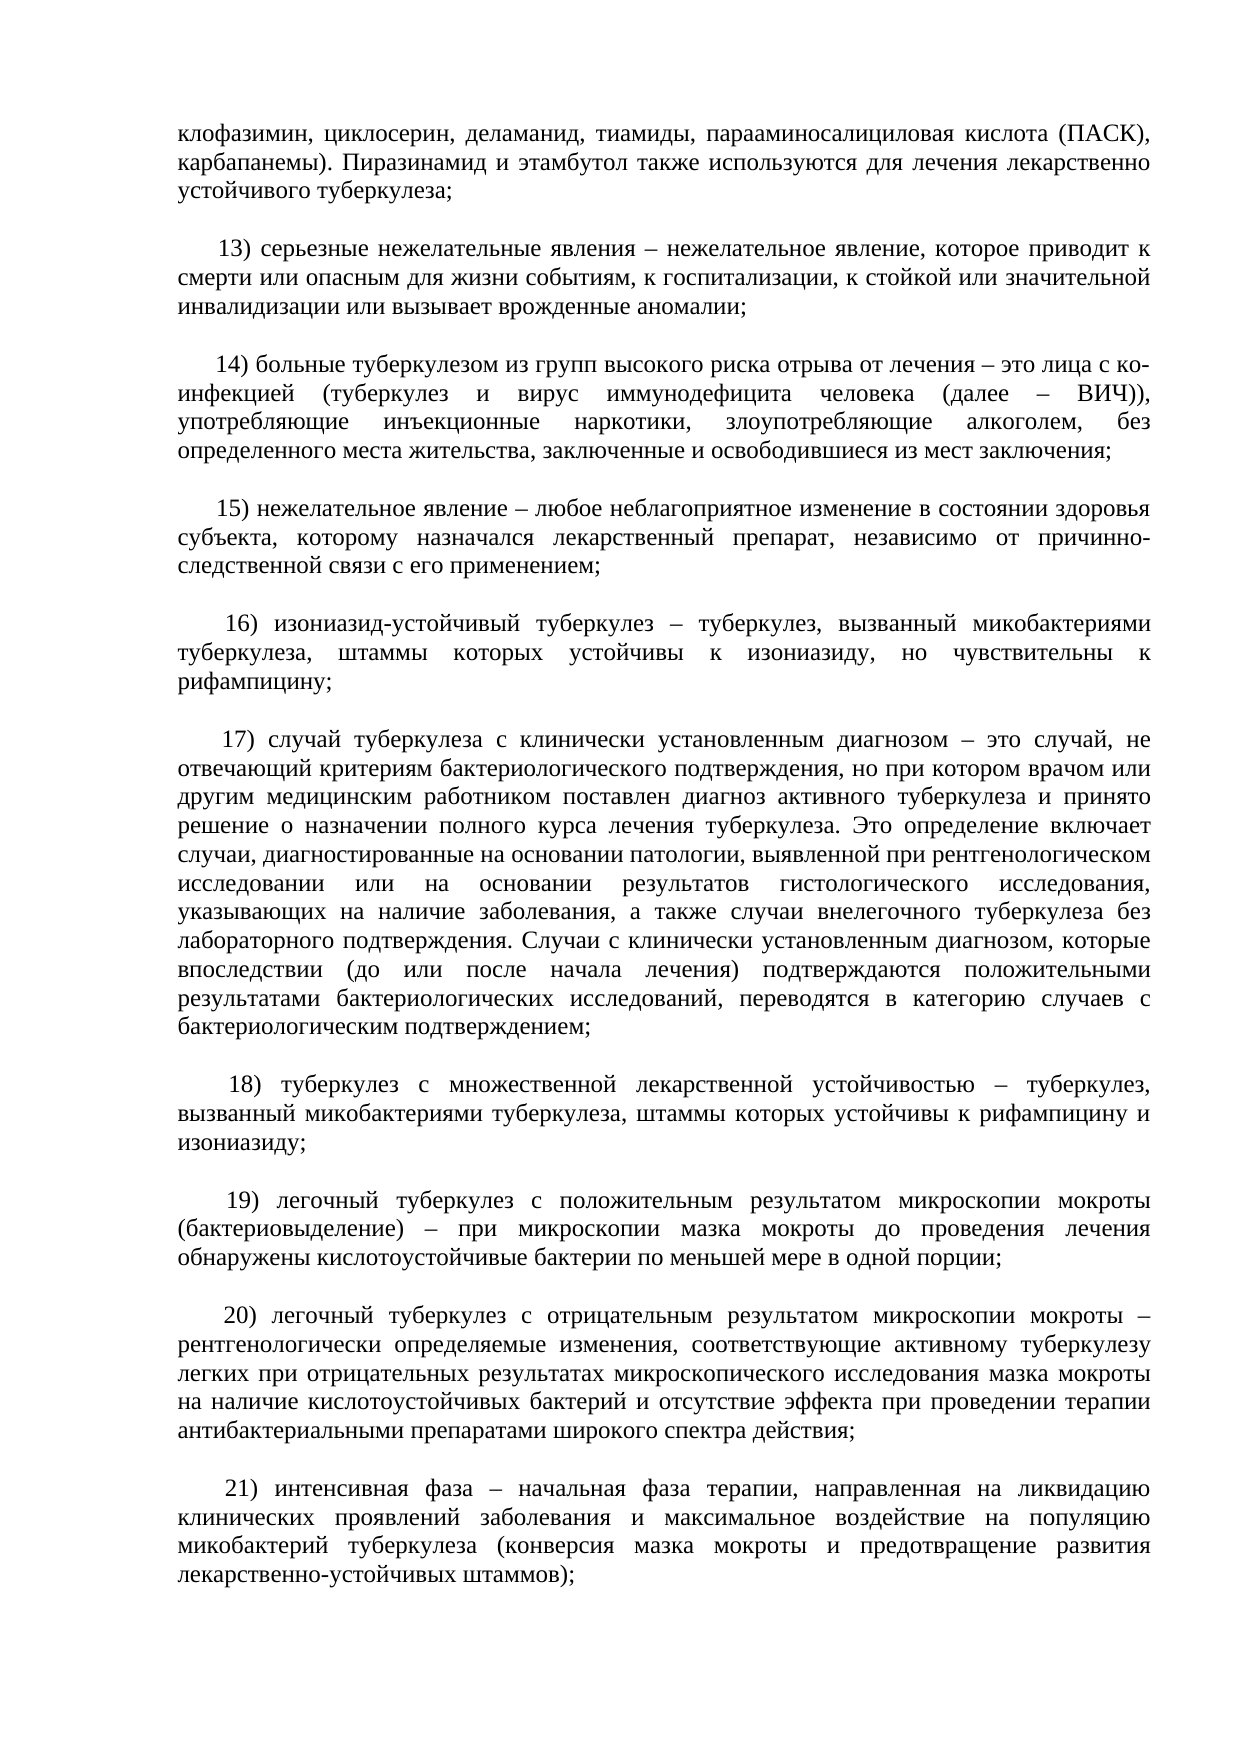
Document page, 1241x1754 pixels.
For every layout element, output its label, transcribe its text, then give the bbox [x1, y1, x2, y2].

text 19) легочный туберкулез с положительным результатом микроскопии мокроты (бактериовыделение) – при микроскопии мазка мокроты до проведения лечения обнаружены кислотоустойчивые бактерии по меньшей мере в одной порции; [177, 1185, 1152, 1271]
text 13) серьезные нежелательные явления – нежелательное явление, которое приводит к смерти или опасным для жизни событиям, к госпитализации, к стойкой или значительной инвалидизации или вызывает врожденные аномалии; [177, 233, 1152, 320]
text 14) больные туберкулезом из групп высокого риска отрыва от лечения – это лица с ко-инфекцией (туберкулез и вирус иммунодефицита человека (далее – ВИЧ)), употребляющие инъекционные наркотики, злоупотребляющие алкоголем, без определенного места жительства, заключенные и освободившиеся из мест заключения; [177, 349, 1152, 464]
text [177, 118, 1152, 204]
text 18) туберкулез с множественной лекарственной устойчивостью – туберкулез, вызванный микобактериями туберкулеза, штаммы которых устойчивы к рифампицину и изониазиду; [177, 1069, 1152, 1156]
text 21) интенсивная фаза – начальная фаза терапии, направленная на ликвидацию клинических проявлений заболевания и максимальное воздействие на популяцию микобактерий туберкулеза (конверсия мазка мокроты и предотвращение развития лекарственно-устойчивых штаммов); [177, 1473, 1152, 1588]
text 20) легочный туберкулез с отрицательным результатом микроскопии мокроты – рентгенологически определяемые изменения, соответствующие активному туберкулезу легких при отрицательных результатах микроскопического исследования мазка мокроты на наличие кислотоустойчивых бактерий и отсутствие эффекта при проведении терапии антибактериальными препаратами широкого спектра действия; [177, 1300, 1152, 1444]
text 16) изониазид-устойчивый туберкулез – туберкулез, вызванный микобактериями туберкулеза, штаммы которых устойчивы к изониазиду, но чувствительны к рифампицину; [177, 608, 1152, 695]
text 15) нежелательное явление – любое неблагоприятное изменение в состоянии здоровья субъекта, которому назначался лекарственный препарат, независимо от причинно-следственной связи с его применением; [177, 493, 1152, 579]
text 17) случай туберкулеза с клинически установленным диагнозом – это случай, не отвечающий критериям бактериологического подтверждения, но при котором врачом или другим медицинским работником поставлен диагноз активного туберкулеза и принято решение о назначении полного курса лечения туберкулеза. Это определение включает случаи, диагностированные на основании патологии, выявленной при рентгенологическом исследовании или на основании результатов гистологического исследования, указывающих на наличие заболевания, а также случаи внелегочного туберкулеза без лабораторного подтверждения. Случаи с клинически установленным диагнозом, которые впоследствии (до или после начала лечения) подтверждаются положительными результатами бактериологических исследований, переводятся в категорию случаев с бактериологическим подтверждением; [177, 724, 1152, 1040]
